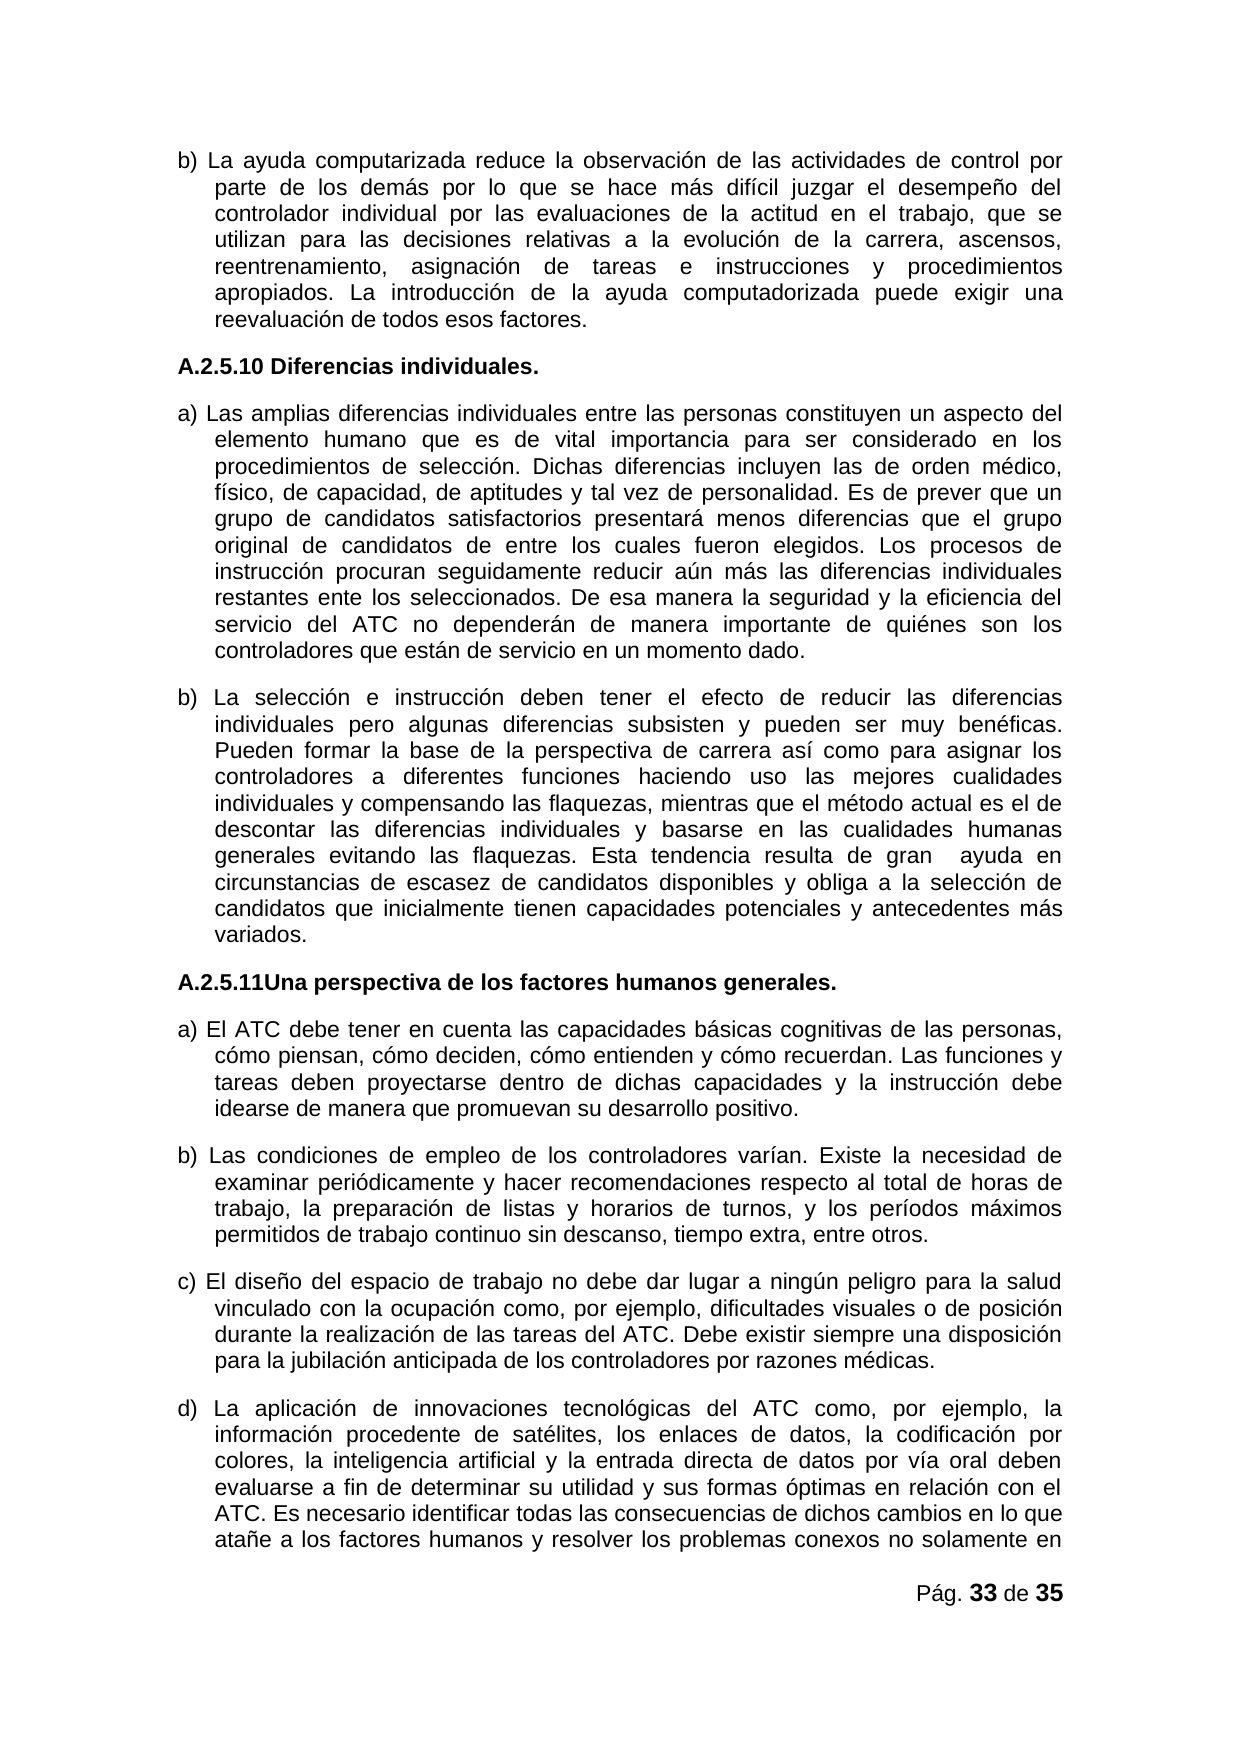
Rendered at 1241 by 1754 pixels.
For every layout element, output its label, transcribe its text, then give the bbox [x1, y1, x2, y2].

text A.2.5.11Una perspectiva de los factores humanos generales. [177, 969, 1063, 995]
text b) La ayuda computarizada reduce la observación de las actividades de control por parte de los demás por lo que se hace más difícil juzgar el desempeño del controlador individual por las evaluaciones de la actitud en el trabajo, que se utilizan para las decisiones relativas a la evolución de la carrera, ascensos, reentrenamiento, asignación de tareas e instrucciones y procedimientos apropiados. La introducción de la ayuda computadorizada puede exigir una reevaluación de todos esos factores. [177, 147, 1063, 332]
text A.2.5.10 Diferencias individuales. [177, 353, 1063, 379]
text a) El ATC debe tener en cuenta las capacidades básicas cognitivas de las personas, cómo piensan, cómo deciden, cómo entienden y cómo recuerdan. Las funciones y tareas deben proyectarse dentro de dichas capacidades y la instrucción debe idearse de manera que promuevan su desarrollo positivo. [177, 1016, 1063, 1121]
text b) La selección e instrucción deben tener el efecto de reducir las diferencias individuales pero algunas diferencias subsisten y pueden ser muy benéficas. Pueden formar la base de la perspectiva de carrera así como para asignar los controladores a diferentes funciones haciendo uso las mejores cualidades individuales y compensando las flaquezas, mientras que el método actual es el de descontar las diferencias individuales y basarse en las cualidades humanas generales evitando las flaquezas. Esta tendencia resulta de gran ayuda en circunstancias de escasez de candidatos disponibles y obliga a la selección de candidatos que inicialmente tienen capacidades potenciales y antecedentes más variados. [177, 684, 1063, 948]
text b) Las condiciones de empleo de los controladores varían. Existe la necesidad de examinar periódicamente y hacer recomendaciones respecto al total de horas de trabajo, la preparación de listas y horarios de turnos, y los períodos máximos permitidos de trabajo continuo sin descanso, tiempo extra, entre otros. [177, 1142, 1063, 1247]
text a) Las amplias diferencias individuales entre las personas constituyen un aspecto del elemento humano que es de vital importancia para ser considerado en los procedimientos de selección. Dichas diferencias incluyen las de orden médico, físico, de capacidad, de aptitudes y tal vez de personalidad. Es de prever que un grupo de candidatos satisfactorios presentará menos diferencias que el grupo original de candidatos de entre los cuales fueron elegidos. Los procesos de instrucción procuran seguidamente reducir aún más las diferencias individuales restantes ente los seleccionados. De esa manera la seguridad y la eficiencia del servicio del ATC no dependerán de manera importante de quiénes son los controladores que están de servicio en un momento dado. [177, 400, 1063, 663]
text c) El diseño del espacio de trabajo no debe dar lugar a ningún peligro para la salud vinculado con la ocupación como, por ejemplo, dificultades visuales o de posición durante la realización de las tareas del ATC. Debe existir siempre una disposición para la jubilación anticipada de los controladores por razones médicas. [177, 1268, 1063, 1374]
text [177, 1394, 1063, 1553]
